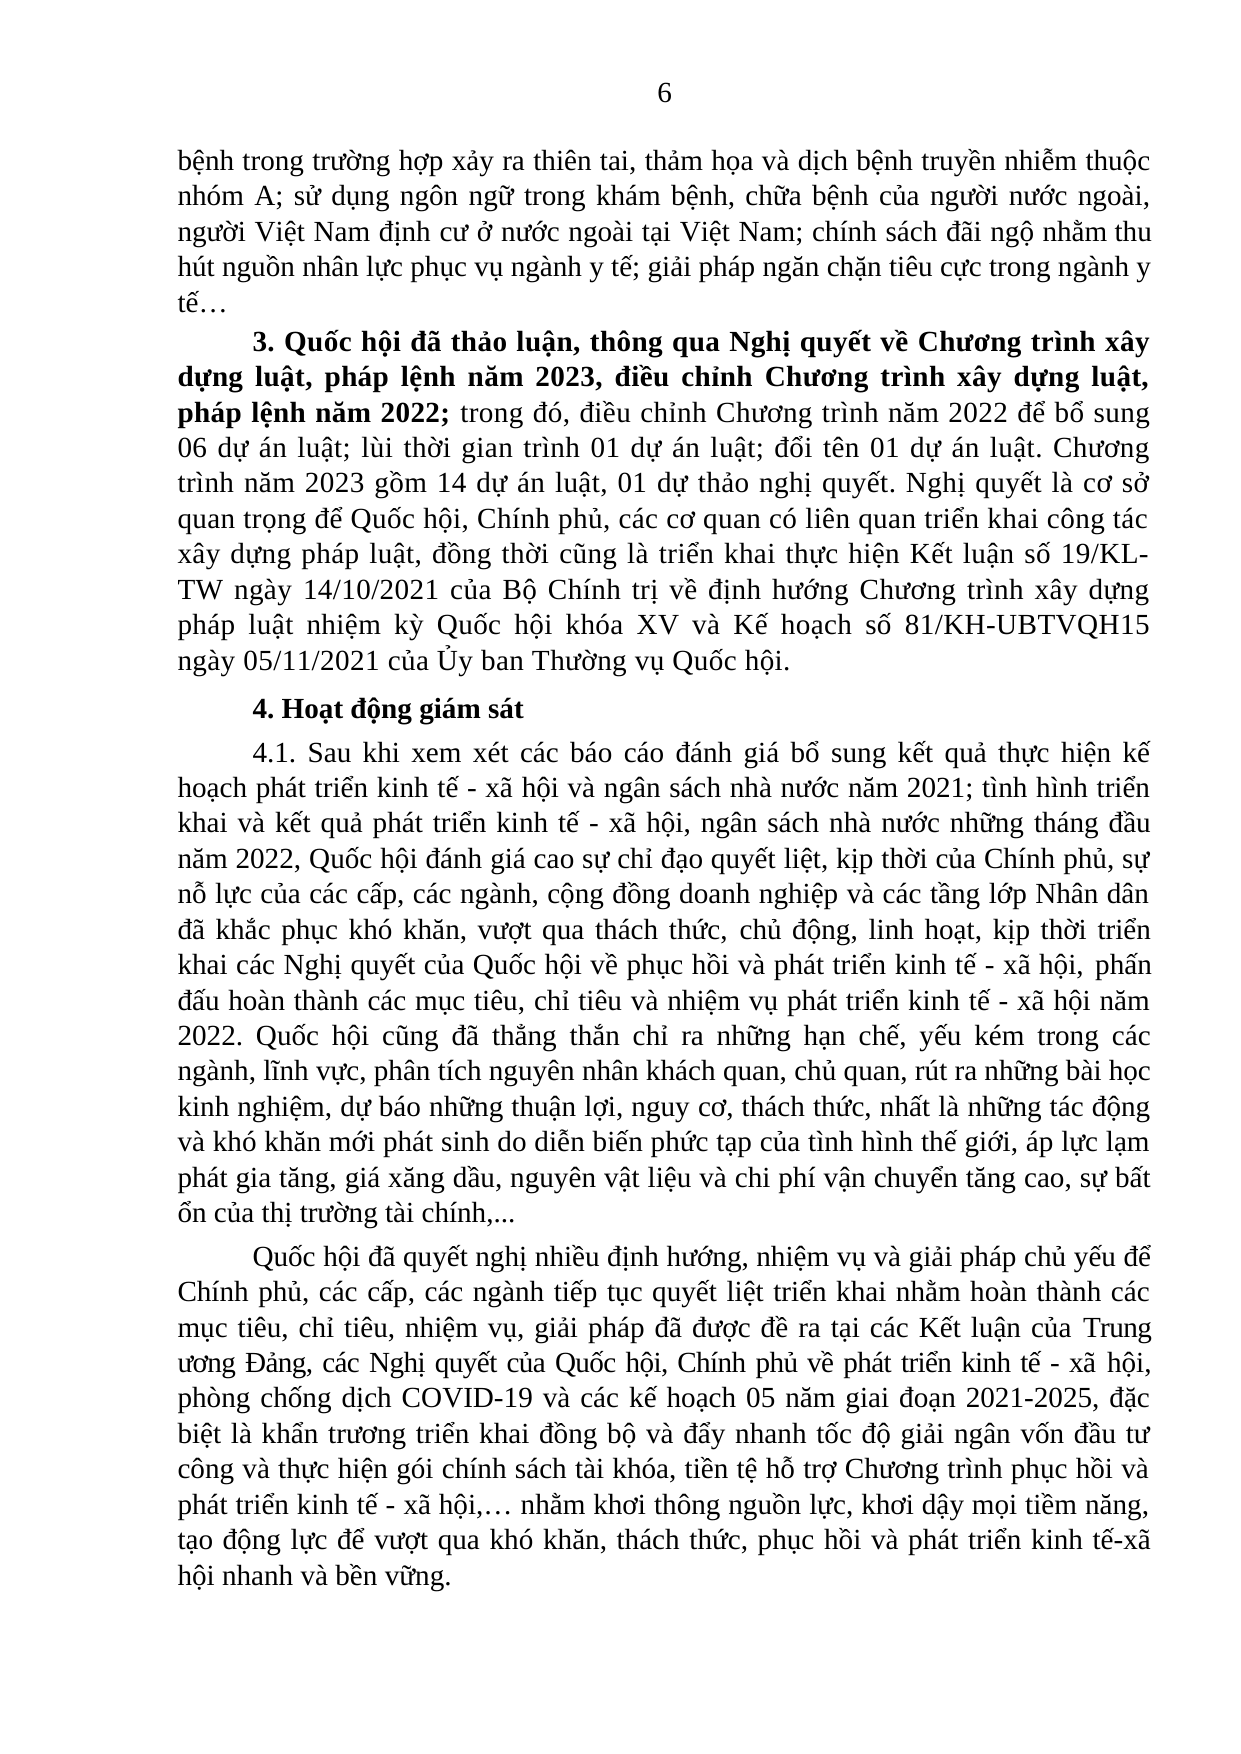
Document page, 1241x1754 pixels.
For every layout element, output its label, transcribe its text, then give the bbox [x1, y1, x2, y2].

text Quốc hội đã quyết nghị nhiều định hướng, nhiệm vụ và giải pháp chủ yếu để Chính phủ, các cấp, các ngành tiếp tục quyết liệt triển khai nhằm hoàn thành các mục tiêu, chỉ tiêu, nhiệm vụ, giải pháp đã được đề ra tại các Kết luận của Trung ương Đảng, các Nghị quyết của Quốc hội, Chính phủ về phát triển kinh tế - xã hội, phòng chống dịch COVID-19 và các kế hoạch 05 năm giai đoạn 2021-2025, đặc biệt là khẩn trương triển khai đồng bộ và đẩy nhanh tốc độ giải ngân vốn đầu tư công và thực hiện gói chính sách tài khóa, tiền tệ hỗ trợ Chương trình phục hồi và phát triển kinh tế - xã hội,… nhằm khơi thông nguồn lực, khơi dậy mọi tiềm năng, tạo động lực để vượt qua khó khăn, thách thức, phục hồi và phát triển kinh tế-xã hội nhanh và bền vững. [177, 1238, 1152, 1592]
text 3. Quốc hội đã thảo luận, thông qua Nghị quyết về Chương trình xây dựng luật, pháp lệnh năm 2023, điều chỉnh Chương trình xây dựng luật, pháp lệnh năm 2022; trong đó, điều chỉnh Chương trình năm 2022 để bổ sung 06 dự án luật; lùi thời gian trình 01 dự án luật; đổi tên 01 dự án luật. Chương trình năm 2023 gồm 14 dự án luật, 01 dự thảo nghị quyết. Nghị quyết là cơ sở quan trọng để Quốc hội, Chính phủ, các cơ quan có liên quan triển khai công tác xây dựng pháp luật, đồng thời cũng là triển khai thực hiện Kết luận số 19/KL-TW ngày 14/10/2021 của Bộ Chính trị về định hướng Chương trình xây dựng pháp luật nhiệm kỳ Quốc hội khóa XV và Kế hoạch số 81/KH-UBTVQH15 ngày 05/11/2021 của Ủy ban Thường vụ Quốc hội. [177, 327, 1152, 682]
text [177, 142, 1152, 319]
text 4. Hoạt động giám sát [177, 690, 1152, 725]
text 4.1. Sau khi xem xét các báo cáo đánh giá bổ sung kết quả thực hiện kế hoạch phát triển kinh tế - xã hội và ngân sách nhà nước năm 2021; tình hình triển khai và kết quả phát triển kinh tế - xã hội, ngân sách nhà nước những tháng đầu năm 2022, Quốc hội đánh giá cao sự chỉ đạo quyết liệt, kịp thời của Chính phủ, sự nỗ lực của các cấp, các ngành, cộng đồng doanh nghiệp và các tầng lớp Nhân dân đã khắc phục khó khăn, vượt qua thách thức, chủ động, linh hoạt, kịp thời triển khai các Nghị quyết của Quốc hội về phục hồi và phát triển kinh tế - xã hội, phấn đấu hoàn thành các mục tiêu, chỉ tiêu và nhiệm vụ phát triển kinh tế - xã hội năm 2022. Quốc hội cũng đã thẳng thắn chỉ ra những hạn chế, yếu kém trong các ngành, lĩnh vực, phân tích nguyên nhân khách quan, chủ quan, rút ra những bài học kinh nghiệm, dự báo những thuận lợi, nguy cơ, thách thức, nhất là những tác động và khó khăn mới phát sinh do diễn biến phức tạp của tình hình thế giới, áp lực lạm phát gia tăng, giá xăng dầu, nguyên vật liệu và chi phí vận chuyển tăng cao, sự bất ổn của thị trường tài chính,... [177, 734, 1152, 1229]
